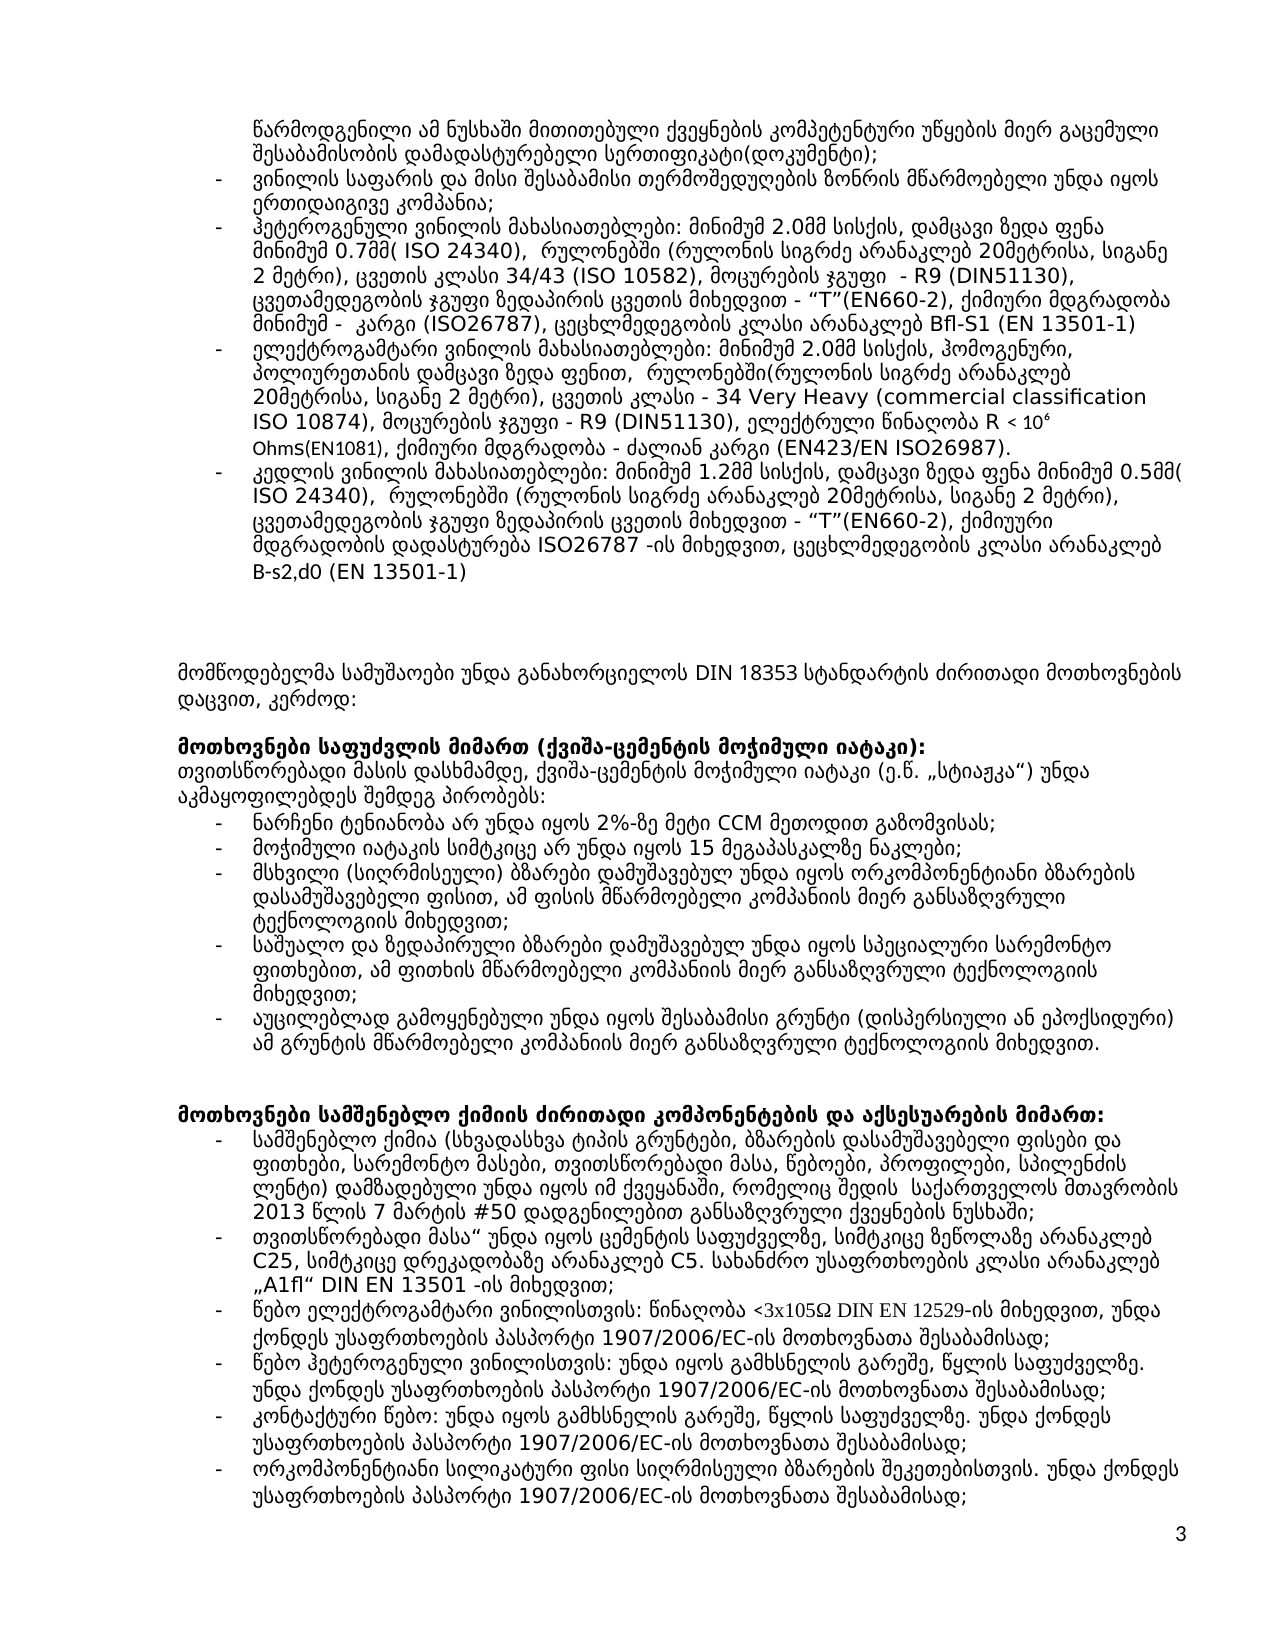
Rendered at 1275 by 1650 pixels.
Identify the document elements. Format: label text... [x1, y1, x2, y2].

list მოჭიმული იატაკის სიმტკიცე არ უნდა იყოს 15 მეგაპასკალზე ნაკლები; [215, 836, 1186, 861]
list საშუალო და ზედაპირული ბზარები დამუშავებულ უნდა იყოს სპეციალური სარემონტო ფითხებით, ამ ფითხის მწარმოებელი კომპანიის მიერ განსაზღვრული ტექნოლოგიის მიხედვით; [215, 933, 1186, 1006]
list წებო ელექტროგამტარი ვინილისთვის: წინაღობა <3x105Ω DIN EN 12529-ის მიხედვით, უნდა ქონდეს უსაფრთხოების პასპორტი 1907/2006/EC-ის მოთხოვნათა შესაბამისად; [215, 1297, 1186, 1351]
list კედლის ვინილის მახასიათებლები: მინიმუმ 1.2მმ სისქის, დამცავი ზედა ფენა მინიმუმ 0.5მმ( ISO 24340), რულონებში (რულონის სიგრძე არანაკლებ 20მეტრისა, სიგანე 2 მეტრი), ცვეთამედეგობის ჯგუფი ზედაპირის ცვეთის მიხედვით - “T”(EN660-2), ქიმიუური მდგრადობის დადასტურება ISO26787 -ის მიხედვით, ცეცხლმედეგობის კლასი არანაკლებ B-s2,d0 (EN 13501-1) [215, 460, 1186, 585]
list ორკომპონენტიანი სილიკატური ფისი სიღრმისეული ბზარების შეკეთებისთვის. უნდა ქონდეს უსაფრთხოების პასპორტი 1907/2006/EC-ის მოთხოვნათა შესაბამისად; [215, 1457, 1186, 1509]
list წებო ჰეტეროგენული ვინილისთვის: უნდა იყოს გამხსნელის გარეშე, წყლის საფუძველზე. უნდა ქონდეს უსაფრთხოების პასპორტი 1907/2006/EC-ის მოთხოვნათა შესაბამისად; [215, 1351, 1186, 1404]
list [215, 118, 1186, 167]
text თვითსწორებადი მასის დასხმამდე, ქვიშა-ცემენტის მოჭიმული იატაკი (ე.წ. „სტიაჟკა“) უნდა აკმაყოფილებდეს შემდეგ პირობებს: [177, 759, 1186, 808]
list მსხვილი (სიღრმისეული) ბზარები დამუშავებულ უნდა იყოს ორკომპონენტიანი ბზარების დასამუშავებელი ფისით, ამ ფისის მწარმოებელი კომპანიის მიერ განსაზღვრული ტექნოლოგიის მიხედვით; [215, 861, 1186, 933]
list ელექტროგამტარი ვინილის მახასიათებლები: მინიმუმ 2.0მმ სისქის, ჰომოგენური, პოლიურეთანის დამცავი ზედა ფენით, რულონებში(რულონის სიგრძე არანაკლებ 20მეტრისა, სიგანე 2 მეტრი), ცვეთის კლასი - 34 Very Heavy (commercial classification ISO 10874), მოცურების ჯგუფი - R9 (DIN51130), ელექტრული წინაღობა R < 10⁶ Ohms(EN1081), ქიმიური მდგრადობა - ძალიან კარგი (EN423/EN ISO26987). [215, 337, 1186, 460]
list ნარჩენი ტენიანობა არ უნდა იყოს 2%-ზე მეტი CCM მეთოდით გაზომვისას; [215, 808, 1186, 836]
text მოთხოვნები საფუძვლის მიმართ (ქვიშა-ცემენტის მოჭიმული იატაკი): [177, 735, 1186, 759]
text მოთხოვნები სამშენებლო ქიმიის ძირითადი კომპონენტების და აქსესუარების მიმართ: [177, 1103, 1186, 1128]
list კონტაქტური წებო: უნდა იყოს გამხსნელის გარეშე, წყლის საფუძველზე. უნდა ქონდეს უსაფრთხოების პასპორტი 1907/2006/EC-ის მოთხოვნათა შესაბამისად; [215, 1404, 1186, 1457]
text მომწოდებელმა სამუშაოები უნდა განახორციელოს DIN 18353 სტანდარტის ძირითადი მოთხოვნების დაცვით, კერძოდ: [177, 658, 1186, 711]
list სამშენებლო ქიმია (სხვადასხვა ტიპის გრუნტები, ბზარების დასამუშავებელი ფისები და ფითხები, სარემონტო მასები, თვითსწორებადი მასა, წებოები, პროფილები, სპილენძის ლენტი) დამზადებული უნდა იყოს იმ ქვეყანაში, რომელიც შედის საქართველოს მთავრობის 2013 წლის 7 მარტის #50 დადგენილებით განსაზღვრული ქვეყნების ნუსხაში; [215, 1128, 1186, 1225]
list ვინილის საფარის და მისი შესაბამისი თერმოშედუღების ზონრის მწარმოებელი უნდა იყოს ერთიდაიგივე კომპანია; [215, 167, 1186, 215]
list თვითსწორებადი მასა“ უნდა იყოს ცემენტის საფუძველზე, სიმტკიცე ზეწოლაზე არანაკლებ C25, სიმტკიცე დრეკადობაზე არანაკლებ C5. სახანძრო უსაფრთხოების კლასი არანაკლებ „A1fl“ DIN EN 13501 -ის მიხედვით; [215, 1225, 1186, 1297]
list აუცილებლად გამოყენებული უნდა იყოს შესაბამისი გრუნტი (დისპერსიული ან ეპოქსიდური) ამ გრუნტის მწარმოებელი კომპანიის მიერ განსაზღვრული ტექნოლოგიის მიხედვით. [215, 1006, 1186, 1055]
list ჰეტეროგენული ვინილის მახასიათებლები: მინიმუმ 2.0მმ სისქის, დამცავი ზედა ფენა მინიმუმ 0.7მმ( ISO 24340), რულონებში (რულონის სიგრძე არანაკლებ 20მეტრისა, სიგანე 2 მეტრი), ცვეთის კლასი 34/43 (ISO 10582), მოცურების ჯგუფი - R9 (DIN51130), ცვეთამედეგობის ჯგუფი ზედაპირის ცვეთის მიხედვით - “T”(EN660-2), ქიმიური მდგრადობა მინიმუმ - კარგი (ISO26787), ცეცხლმედეგობის კლასი არანაკლებ Bfl-S1 (EN 13501-1) [215, 215, 1186, 337]
